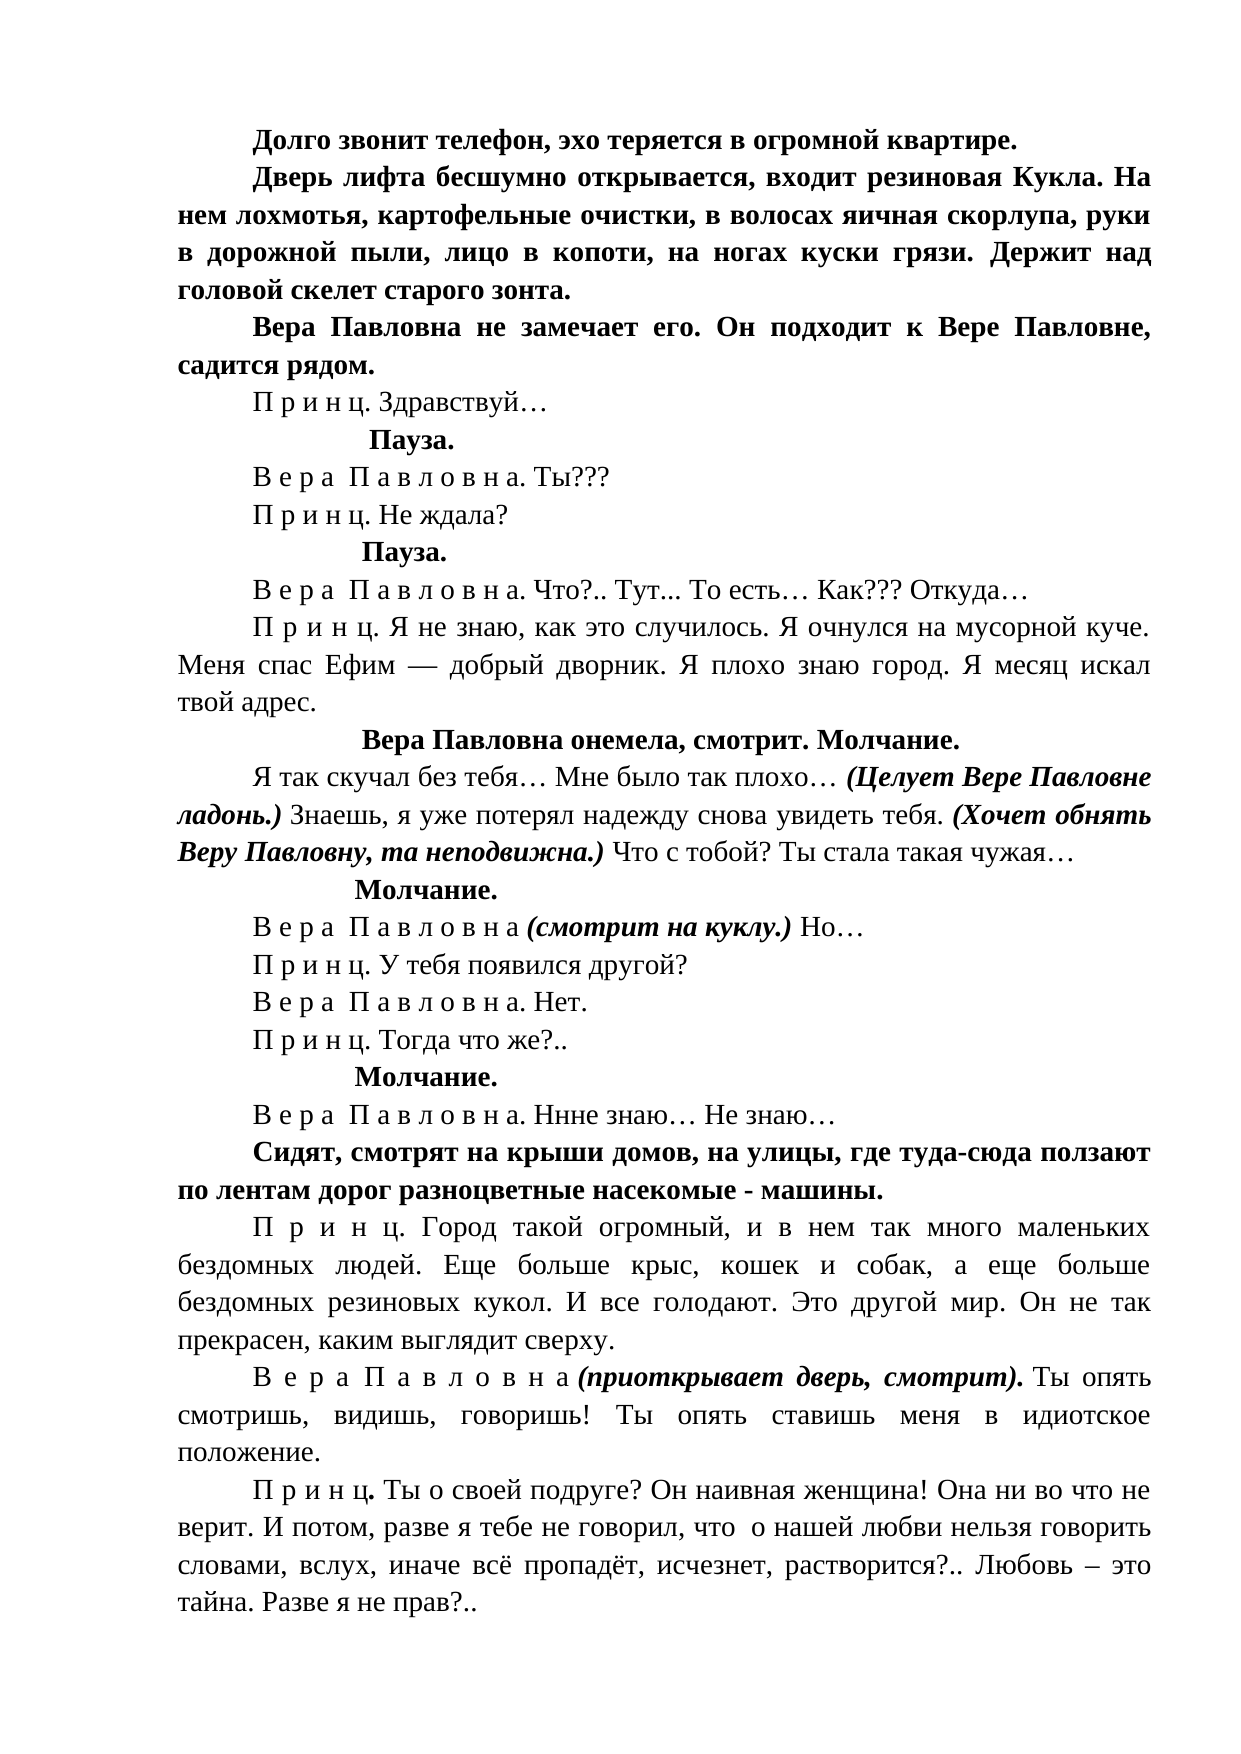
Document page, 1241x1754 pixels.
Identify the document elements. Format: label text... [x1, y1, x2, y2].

text П р и н ц. Тогда что же?.. [177, 1018, 1152, 1056]
text Молчание. [177, 1056, 1152, 1093]
text Пауза. [177, 531, 1152, 568]
text В е р а П а в л о в н а. Ннне знаю… Не знаю… [177, 1093, 1152, 1131]
text В е р а П а в л о в н а (приоткрывает дверь, смотрит). Ты опять смотришь, видишь, говоришь! Ты опять ставишь меня в идиотское положение. [177, 1356, 1152, 1468]
text Пауза. [177, 418, 1152, 456]
text В е р а П а в л о в н а (смотрит на куклу.) Но… [177, 906, 1152, 943]
text В е р а П а в л о в н а. Нет. [177, 981, 1152, 1018]
text Долго звонит телефон, эхо теряется в огромной квартире. [177, 118, 1152, 156]
text Вера Павловна не замечает его. Он подходит к Вере Павловне, садится рядом. [177, 306, 1152, 381]
text В е р а П а в л о в н а. Ты??? [177, 456, 1152, 493]
text Вера Павловна онемела, смотрит. Молчание. [177, 718, 1152, 756]
text П р и н ц. Я не знаю, как это случилось. Я очнулся на мусорной куче. Меня спас Ефим — добрый дворник. Я плохо знаю город. Я месяц искал твой адрес. [177, 606, 1152, 718]
text П р и н ц. Здравствуй… [177, 381, 1152, 418]
text Дверь лифта бесшумно открывается, входит резиновая Кукла. На нем лохмотья, картофельные очистки, в волосах яичная скорлупа, руки в дорожной пыли, лицо в копоти, на ногах куски грязи. Держит над головой скелет старого зонта. [177, 156, 1152, 306]
text Молчание. [177, 868, 1152, 906]
text П р и н ц. Город такой огромный, и в нем так много маленьких бездомных людей. Еще больше крыс, кошек и собак, а еще больше бездомных резиновых кукол. И все голодают. Это другой мир. Он не так прекрасен, каким выглядит сверху. [177, 1206, 1152, 1356]
text Сидят, смотрят на крыши домов, на улицы, где туда-сюда ползают по лентам дорог разноцветные насекомые - машины. [177, 1131, 1152, 1206]
text П р и н ц. Не ждала? [177, 493, 1152, 531]
text Я так скучал без тебя… Мне было так плохо… (Целует Вере Павловне ладонь.) Знаешь, я уже потерял надежду снова увидеть тебя. (Хочет обнять Веру Павловну, та неподвижна.) Что с тобой? Ты стала такая чужая… [177, 756, 1152, 868]
text В е р а П а в л о в н а. Что?.. Тут... То есть… Как??? Откуда… [177, 568, 1152, 606]
text П р и н ц. У тебя появился другой? [177, 943, 1152, 981]
text П р и н ц. Ты о своей подруге? Он наивная женщина! Она ни во что не верит. И потом, разве я тебе не говорил, что о нашей любви нельзя говорить словами, вслух, иначе всё пропадёт, исчезнет, растворится?.. Любовь – это тайна. Разве я не прав?.. [177, 1468, 1152, 1618]
